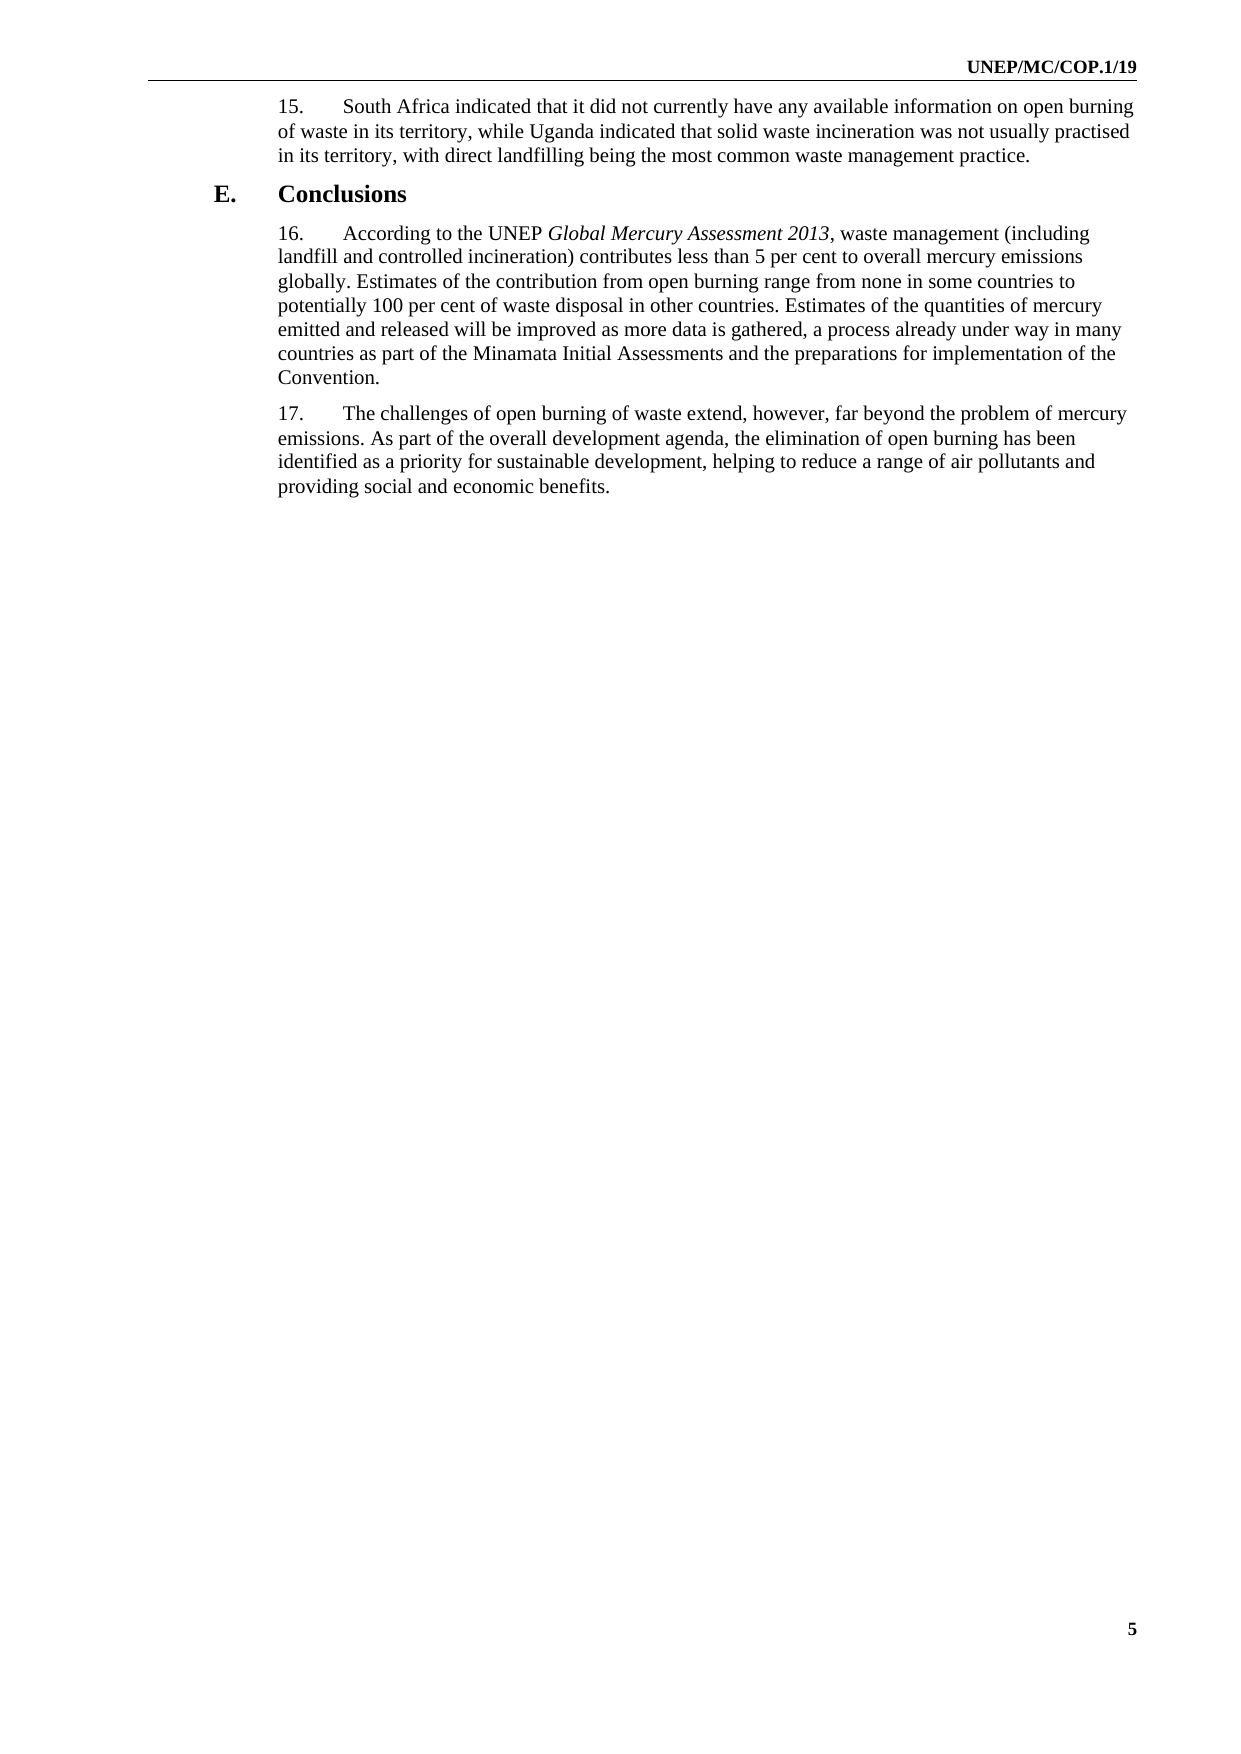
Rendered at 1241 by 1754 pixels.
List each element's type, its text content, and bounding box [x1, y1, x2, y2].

list According to the UNEP Global Mercury Assessment 2013, waste management (including landfill and controlled incineration) contributes less than 5 per cent to overall mercury emissions globally. Estimates of the contribution from open burning range from none in some countries to potentially 100 per cent of waste disposal in other countries. Estimates of the quantities of mercury emitted and released will be improved as more data is gathered, a process already under way in many countries as part of the Minamata Initial Assessments and the preparations for implementation of the Convention. [278, 220, 1137, 389]
list The challenges of open burning of waste extend, however, far beyond the problem of mercury emissions. As part of the overall development agenda, the elimination of open burning has been identified as a priority for sustainable development, helping to reduce a range of air pollutants and providing social and economic benefits. [278, 401, 1137, 498]
list South Africa indicated that it did not currently have any available information on open burning of waste in its territory, while Uganda indicated that solid waste incineration was not usually practised in its territory, with direct landfilling being the most common waste management practice. [278, 94, 1137, 167]
text E. Conclusions [148, 179, 1107, 208]
